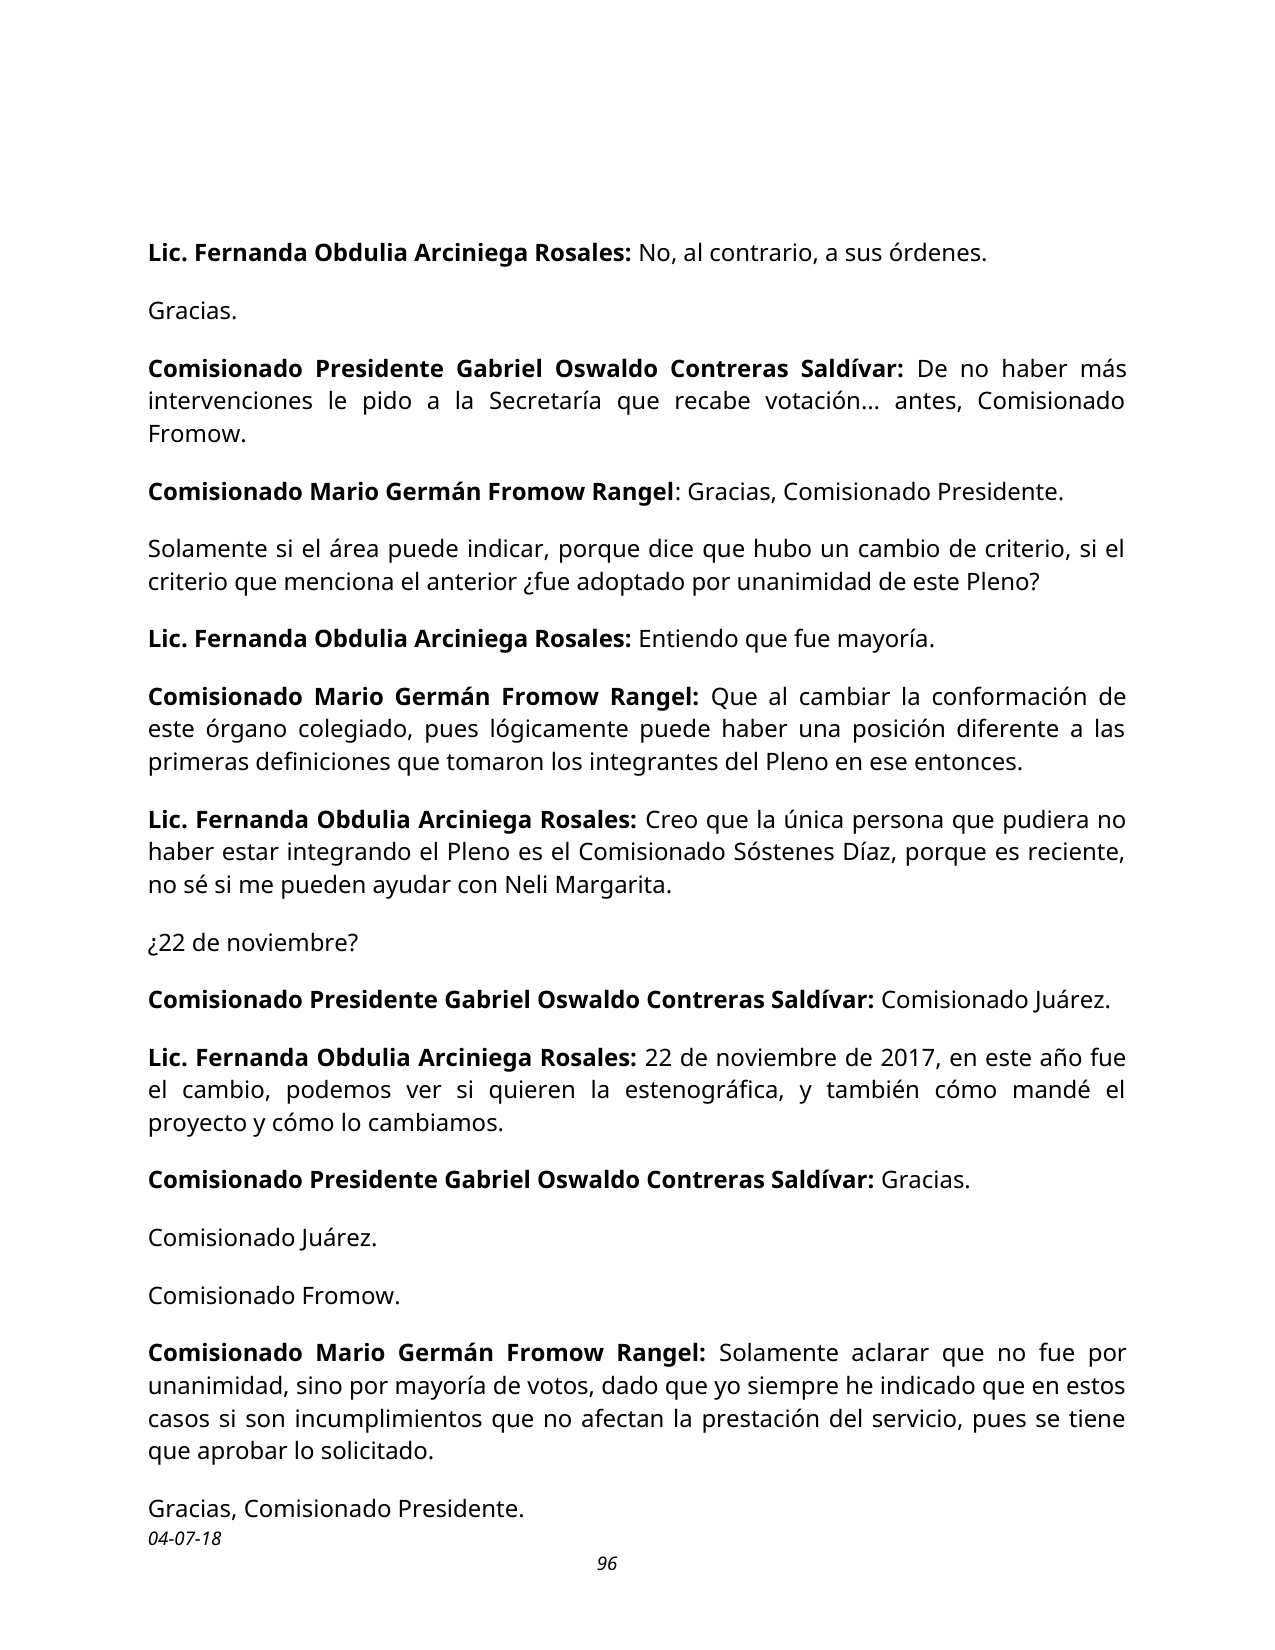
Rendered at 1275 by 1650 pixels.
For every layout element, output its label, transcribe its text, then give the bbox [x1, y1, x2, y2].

text Solamente si el área puede indicar, porque dice que hubo un cambio de criterio, si el criterio que menciona el anterior ¿fue adoptado por unanimidad de este Pleno? [148, 532, 1127, 597]
text Comisionado Presidente Gabriel Oswaldo Contreras Saldívar: Comisionado Juárez. [148, 983, 1127, 1016]
text Lic. Fernanda Obdulia Arciniega Rosales: No, al contrario, a sus órdenes. [148, 236, 1127, 269]
text Gracias. [148, 294, 1127, 326]
text Comisionado Mario Germán Fromow Rangel: Gracias, Comisionado Presidente. [148, 474, 1127, 507]
text Comisionado Presidente Gabriel Oswaldo Contreras Saldívar: De no haber más intervenciones le pido a la Secretaría que recabe votación… antes, Comisionado Fromow. [148, 351, 1127, 449]
text Comisionado Fromow. [148, 1278, 1127, 1311]
text ¿22 de noviembre? [148, 925, 1127, 958]
text Lic. Fernanda Obdulia Arciniega Rosales: Creo que la única persona que pudiera no haber estar integrando el Pleno es el Comisionado Sóstenes Díaz, porque es reciente, no sé si me pueden ayudar con Neli Margarita. [148, 802, 1127, 900]
text Comisionado Juárez. [148, 1221, 1127, 1253]
text Gracias, Comisionado Presidente. [148, 1492, 1127, 1524]
text Lic. Fernanda Obdulia Arciniega Rosales: 22 de noviembre de 2017, en este año fue el cambio, podemos ver si quieren la estenográfica, y también cómo mandé el proyecto y cómo lo cambiamos. [148, 1041, 1127, 1138]
text Lic. Fernanda Obdulia Arciniega Rosales: Entiendo que fue mayoría. [148, 622, 1127, 655]
text Comisionado Mario Germán Fromow Rangel: Que al cambiar la conformación de este órgano colegiado, pues lógicamente puede haber una posición diferente a las primeras definiciones que tomaron los integrantes del Pleno en ese entonces. [148, 680, 1127, 777]
text Comisionado Presidente Gabriel Oswaldo Contreras Saldívar: Gracias. [148, 1163, 1127, 1196]
text Comisionado Mario Germán Fromow Rangel: Solamente aclarar que no fue por unanimidad, sino por mayoría de votos, dado que yo siempre he indicado que en estos casos si son incumplimientos que no afectan la prestación del servicio, pues se tiene que aprobar lo solicitado. [148, 1336, 1127, 1467]
